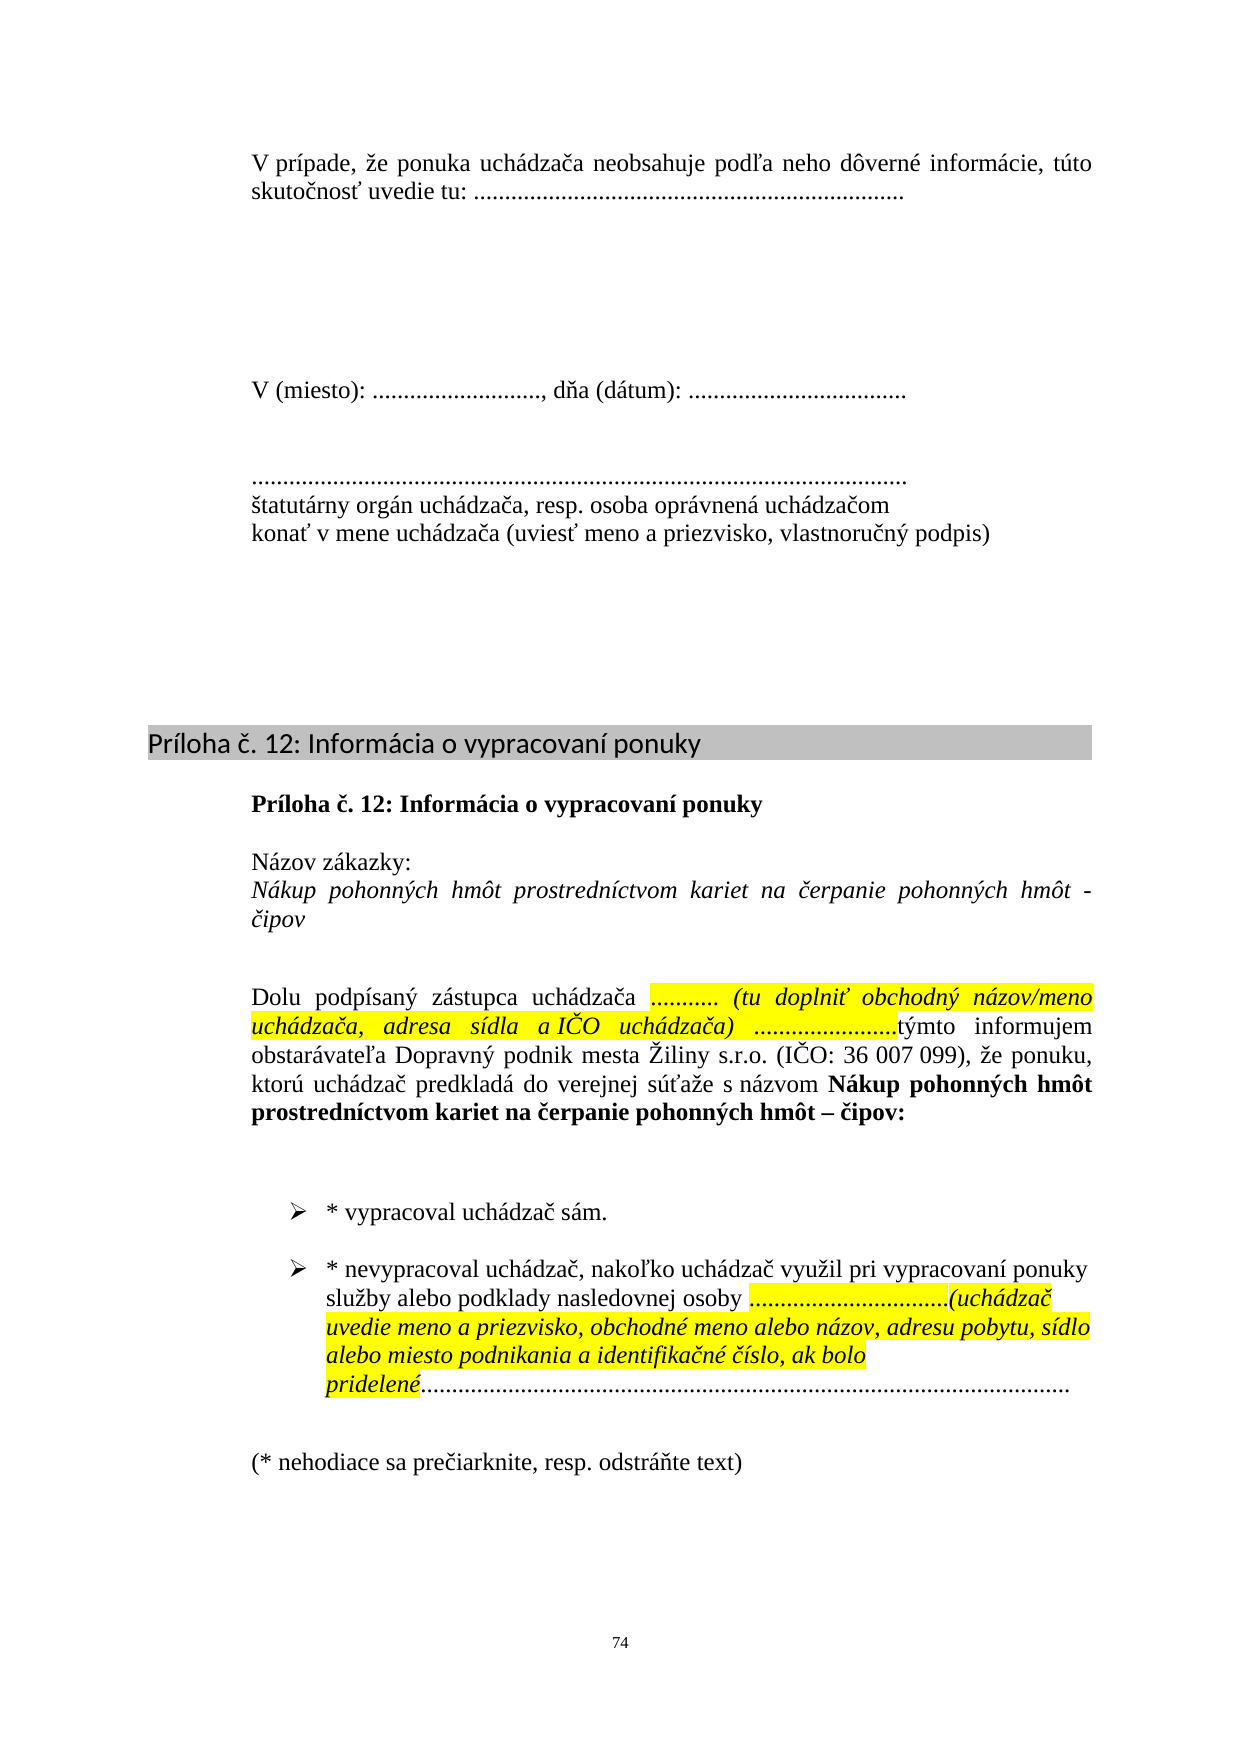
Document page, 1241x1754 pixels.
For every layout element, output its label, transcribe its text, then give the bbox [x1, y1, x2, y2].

text ......................................................................................................... [148, 461, 1092, 490]
list * vypracoval uchádzač sám. [288, 1197, 1092, 1225]
text Príloha č. 12: Informácia o vypracovaní ponuky [148, 725, 1092, 760]
text štatutárny orgán uchádzača, resp. osoba oprávnená uchádzačom [148, 490, 1092, 518]
text V prípade, že ponuka uchádzača neobsahuje podľa neho dôverné informácie, túto skutočnosť uvedie tu: ..................................................................... [148, 148, 1092, 205]
text Dolu podpísaný zástupca uchádzača ........... (tu doplniť obchodný názov/meno uchádzača, adresa sídla a IČO uchádzača) .......................týmto informujem obstarávateľa Dopravný podnik mesta Žiliny s.r.o. (IČO: 36 007 099), že ponuku, ktorú uchádzač predkladá do verejnej súťaže s názvom Nákup pohonných hmôt prostredníctvom kariet na čerpanie pohonných hmôt – čipov: [148, 982, 1092, 1126]
text Názov zákazky: [148, 847, 1092, 875]
text V (miesto): ..........................., dňa (dátum): ................................... [148, 375, 1092, 403]
list * nevypracoval uchádzač, nakoľko uchádzač využil pri vypracovaní ponuky [288, 1254, 1092, 1283]
list služby alebo podklady nasledovnej osoby ................................(uchádzač uvedie meno a priezvisko, obchodné meno alebo názov, adresu pobytu, sídlo alebo miesto podnikania a identifikačné číslo, ak bolo pridelené........................................................................................................ [420, 1283, 1092, 1398]
text Nákup pohonných hmôt prostredníctvom kariet na čerpanie pohonných hmôt - čipov [148, 875, 1092, 933]
text konať v mene uchádzača (uviesť meno a priezvisko, vlastnoručný podpis) [148, 518, 1092, 547]
text Príloha č. 12: Informácia o vypracovaní ponuky [251, 789, 1092, 818]
text (* nehodiace sa prečiarknite, resp. odstráňte text) [148, 1447, 1092, 1476]
